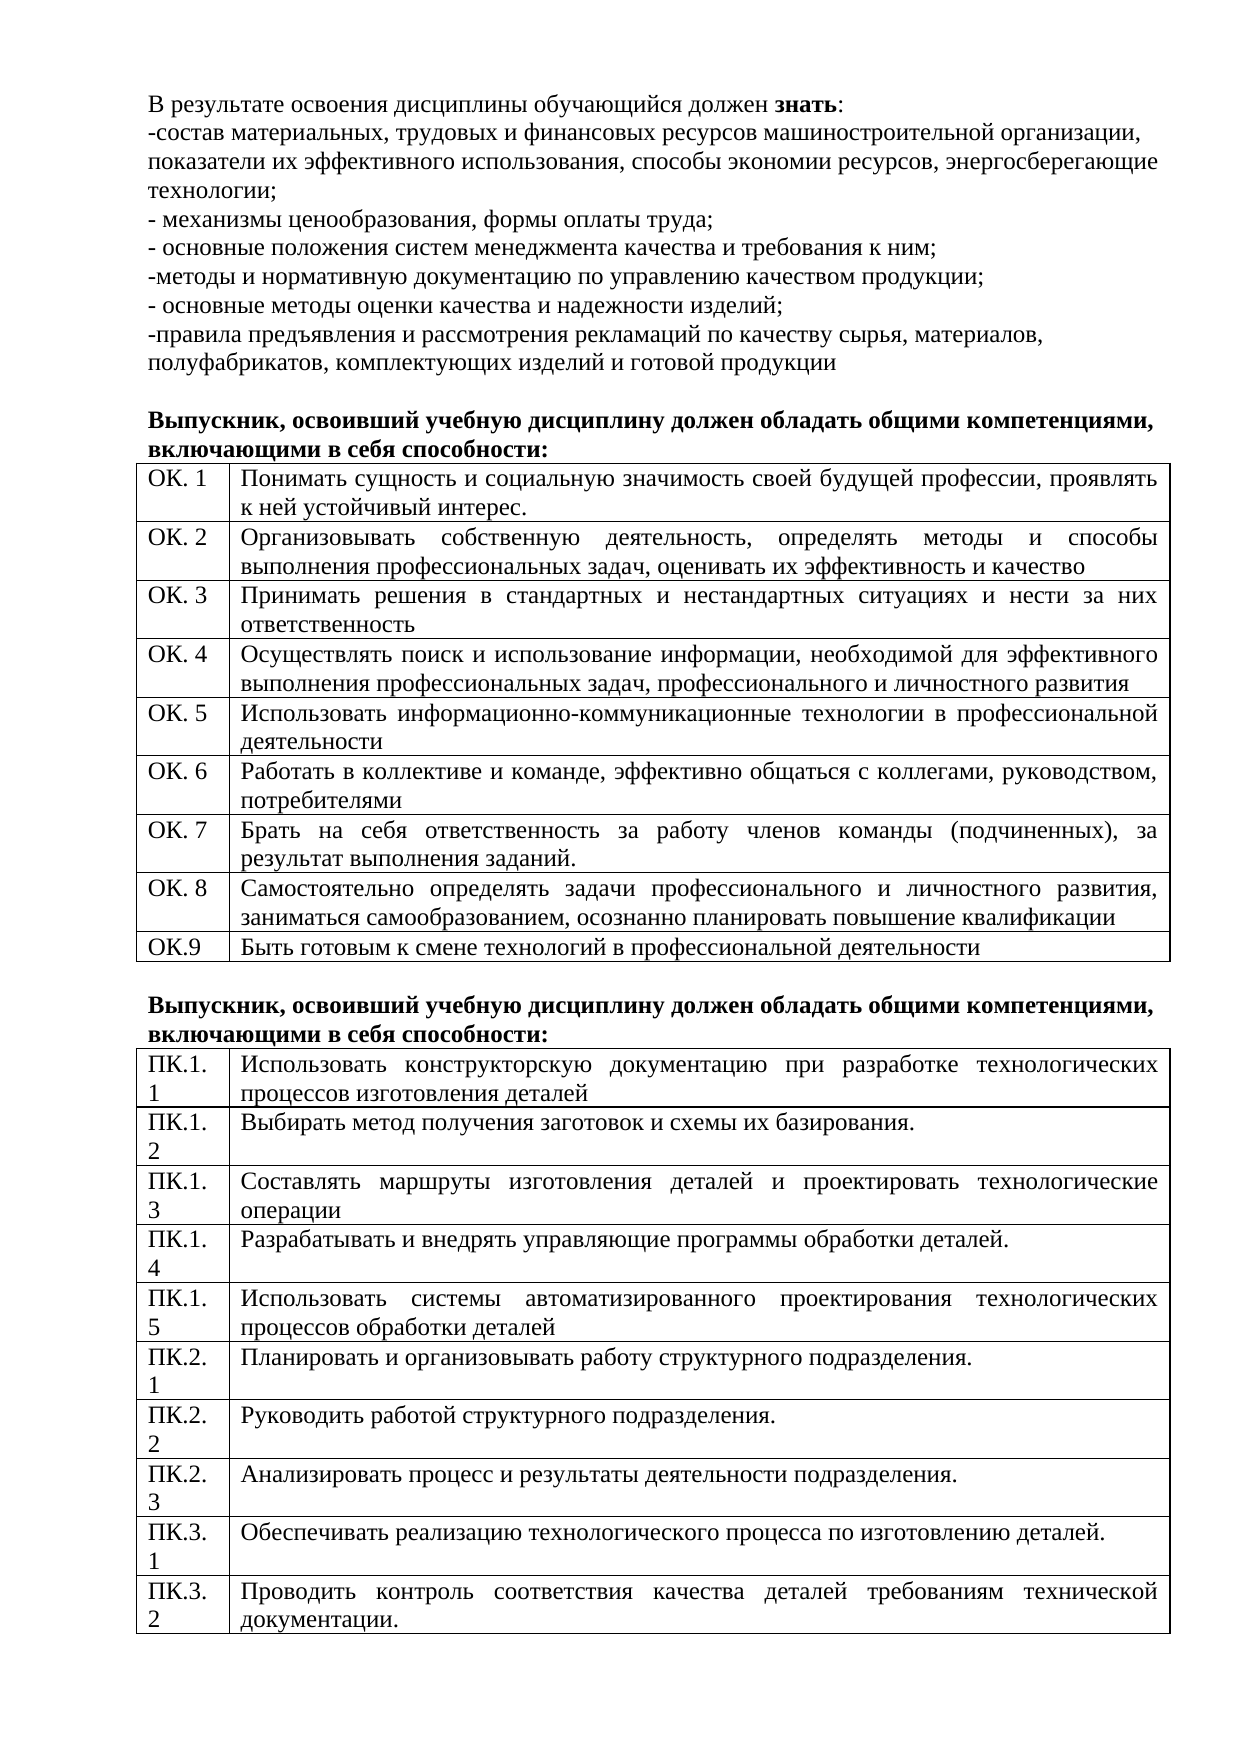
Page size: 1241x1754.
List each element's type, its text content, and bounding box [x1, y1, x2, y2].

table_cell Работать в коллективе и команде, эффективно общаться с коллегами, руководством, потребителями [230, 756, 1169, 814]
table_cell Быть готовым к смене технологий в профессиональной деятельности [230, 932, 1169, 961]
text В результате освоения дисциплины обучающийся должен знать: [148, 89, 1181, 117]
table_cell ПК.1.5 [137, 1283, 229, 1341]
table_cell Выбирать метод получения заготовок и схемы их базирования. [230, 1108, 1169, 1165]
table_cell Анализировать процесс и результаты деятельности подразделения. [230, 1459, 1169, 1516]
table_cell Принимать решения в стандартных и нестандартных ситуациях и нести за них ответственность [230, 581, 1169, 638]
text - основные методы оценки качества и надежности изделий; [148, 290, 1181, 319]
table_cell Организовывать собственную деятельность, определять методы и способы выполнения профессиональных задач, оценивать их эффективность и качество [230, 522, 1169, 579]
table_cell Планировать и организовывать работу структурного подразделения. [230, 1342, 1169, 1399]
table_cell ОК. 3 [137, 581, 229, 638]
table_cell Брать на себя ответственность за работу членов команды (подчиненных), за результат выполнения заданий. [230, 815, 1169, 872]
table_cell Использовать системы автоматизированного проектирования технологических процессов обработки деталей [230, 1283, 1169, 1341]
table_cell ОК. 8 [137, 873, 229, 931]
table_cell ОК. 4 [137, 639, 229, 697]
table_cell Руководить работой структурного подразделения. [230, 1400, 1169, 1458]
table_cell ПК.1.3 [137, 1166, 229, 1223]
text - механизмы ценообразования, формы оплаты труда; [148, 204, 1181, 232]
table_cell Составлять маршруты изготовления деталей и проектировать технологические операции [230, 1166, 1169, 1223]
table_cell Осуществлять поиск и использование информации, необходимой для эффективного выполнения профессиональных задач, профессионального и личностного развития [230, 639, 1169, 697]
text -методы и нормативную документацию по управлению качеством продукции; [148, 261, 1181, 290]
table_cell ПК.2.2 [137, 1400, 229, 1458]
table_cell Проводить контроль соответствия качества деталей требованиям технической документации. [230, 1576, 1169, 1633]
table_header Использовать конструкторскую документацию при разработке технологических процессов изготовления деталей [230, 1049, 1169, 1106]
table_cell ОК.9 [137, 932, 229, 961]
table_cell ОК. 2 [137, 522, 229, 579]
table_cell ПК.3.1 [137, 1517, 229, 1575]
text Выпускник, освоивший учебную дисциплину должен обладать общими компетенциями, включающими в себя способности: [148, 990, 1181, 1048]
table_cell Разрабатывать и внедрять управляющие программы обработки деталей. [230, 1225, 1169, 1282]
table_cell ОК. 6 [137, 756, 229, 814]
table_cell ПК.1.2 [137, 1108, 229, 1165]
table_header ОК. 1 [137, 464, 229, 521]
text -состав материальных, трудовых и финансовых ресурсов машиностроительной организации, показатели их эффективного использования, способы экономии ресурсов, энергосберегающие технологии; [148, 117, 1181, 204]
table_cell ПК.2.3 [137, 1459, 229, 1516]
table_cell ОК. 5 [137, 698, 229, 755]
table_cell Использовать информационно-коммуникационные технологии в профессиональной деятельности [230, 698, 1169, 755]
table_cell ОК. 7 [137, 815, 229, 872]
table_header Понимать сущность и социальную значимость своей будущей профессии, проявлять к ней устойчивый интерес. [230, 464, 1169, 521]
table_cell ПК.2.1 [137, 1342, 229, 1399]
table_header ПК.1.1 [137, 1049, 229, 1106]
table_cell ПК.1.4 [137, 1225, 229, 1282]
table_cell Обеспечивать реализацию технологического процесса по изготовлению деталей. [230, 1517, 1169, 1575]
text -правила предъявления и рассмотрения рекламаций по качеству сырья, материалов, полуфабрикатов, комплектующих изделий и готовой продукции [148, 319, 1181, 376]
text Выпускник, освоивший учебную дисциплину должен обладать общими компетенциями, включающими в себя способности: [148, 405, 1181, 462]
table_cell Самостоятельно определять задачи профессионального и личностного развития, заниматься самообразованием, осознанно планировать повышение квалификации [230, 873, 1169, 931]
table_cell ПК.3.2 [137, 1576, 229, 1633]
text - основные положения систем менеджмента качества и требования к ним; [148, 232, 1181, 261]
